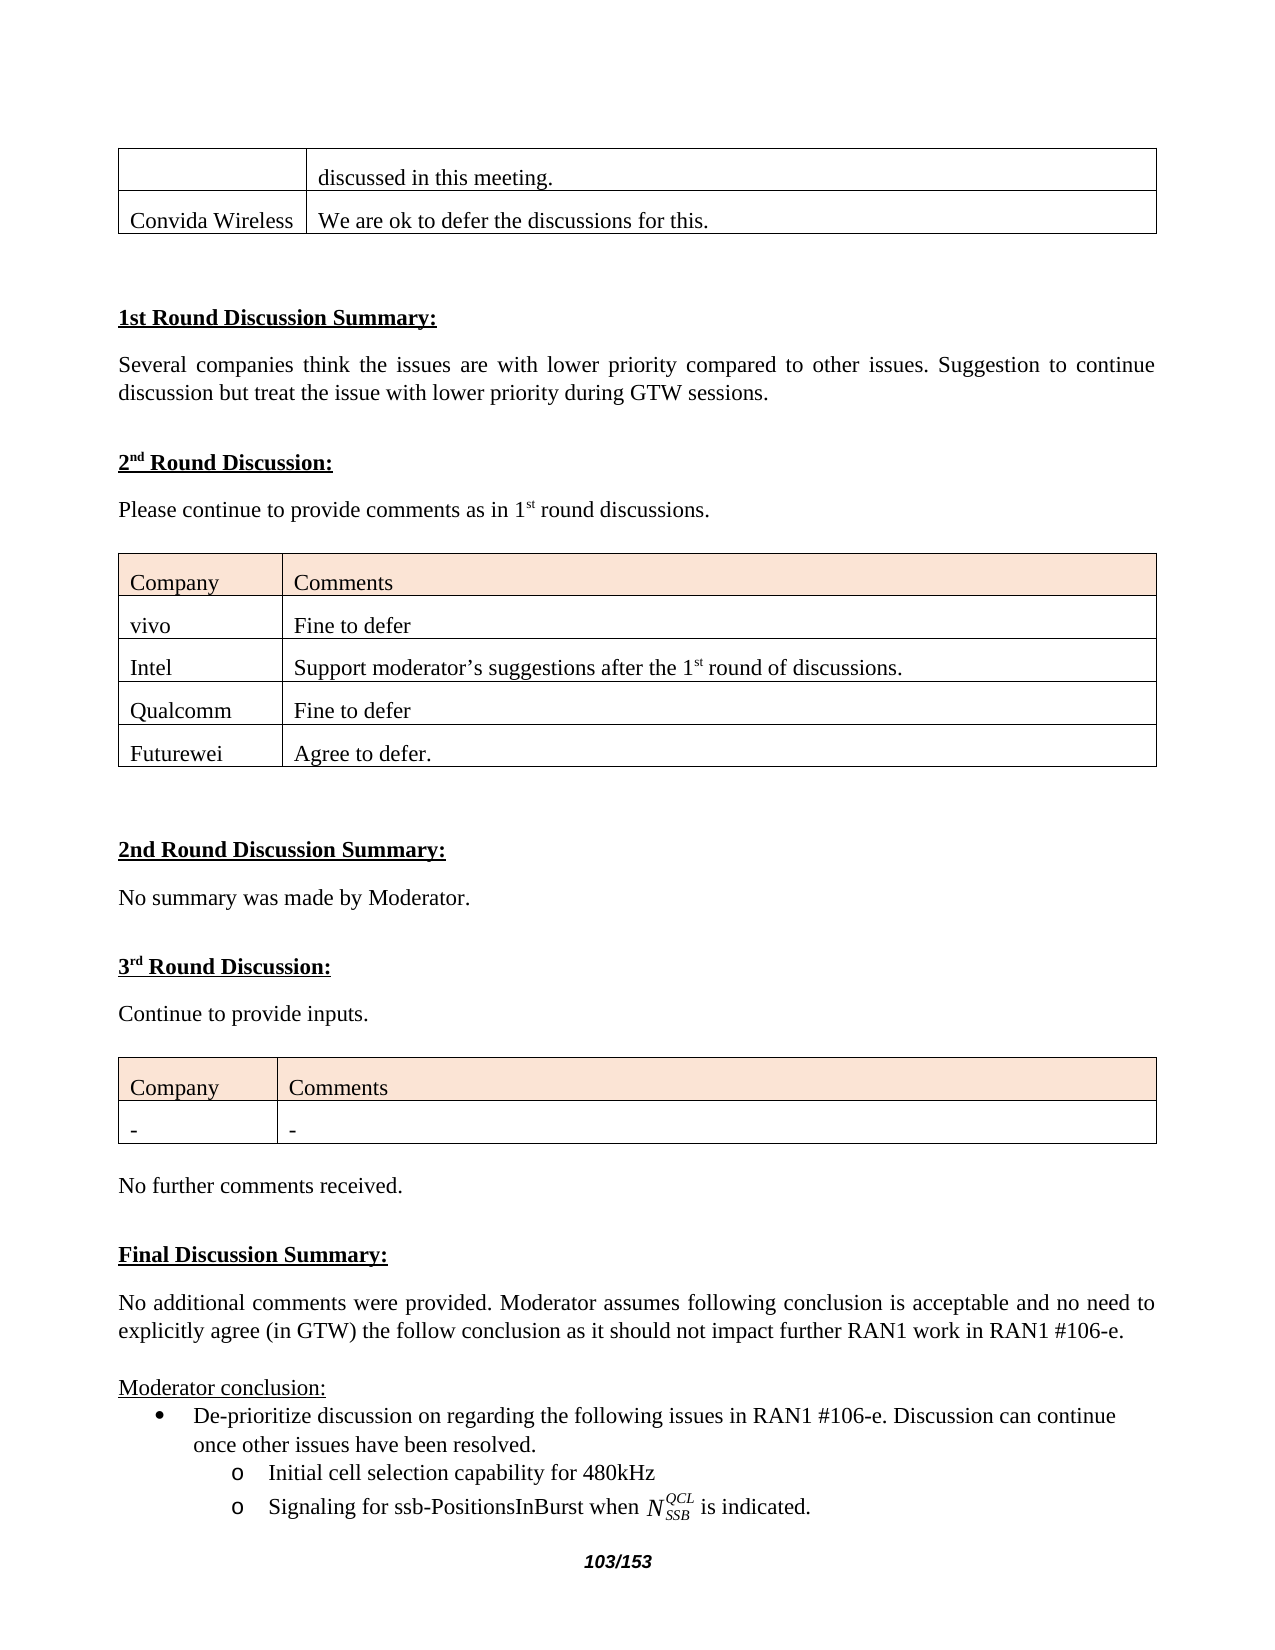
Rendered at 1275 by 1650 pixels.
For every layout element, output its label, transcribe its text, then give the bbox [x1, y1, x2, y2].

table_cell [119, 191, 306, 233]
text No summary was made by Moderator. [118, 884, 1157, 910]
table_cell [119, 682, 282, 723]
list De-prioritize discussion on regarding the following issues in RAN1 #106-e. Discussion can continue once other issues have been resolved. [156, 1402, 1157, 1457]
text No further comments received. [118, 1172, 1157, 1198]
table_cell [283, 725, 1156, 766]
text Several companies think the issues are with lower priority compared to other issues. Suggestion to continue discussion but treat the issue with lower priority during GTW sessions. [118, 351, 1157, 406]
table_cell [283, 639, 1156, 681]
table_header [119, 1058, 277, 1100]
subtitle 2nd Round Discussion: [118, 448, 1157, 475]
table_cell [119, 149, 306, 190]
text No additional comments were provided. Moderator assumes following conclusion is acceptable and no need to explicitly agree (in GTW) the follow conclusion as it should not impact further RAN1 work in RAN1 #106-e. [118, 1289, 1157, 1343]
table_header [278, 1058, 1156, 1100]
text Please continue to provide comments as in 1st round discussions. [118, 496, 1157, 522]
subtitle 1st Round Discussion Summary: [118, 303, 1157, 330]
text Continue to provide inputs. [118, 1000, 1157, 1027]
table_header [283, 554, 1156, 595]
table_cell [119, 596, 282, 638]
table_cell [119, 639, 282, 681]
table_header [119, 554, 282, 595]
list Initial cell selection capability for 480kHz [231, 1459, 1157, 1487]
subtitle Final Discussion Summary: [118, 1241, 1157, 1268]
subtitle 2nd Round Discussion Summary: [118, 837, 1157, 863]
list Signaling for ssb-PositionsInBurst when is indicated. [231, 1490, 1157, 1524]
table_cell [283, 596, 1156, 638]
text Moderator conclusion: [118, 1374, 1157, 1400]
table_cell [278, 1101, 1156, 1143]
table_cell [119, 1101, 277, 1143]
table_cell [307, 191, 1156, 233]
subtitle 3rd Round Discussion: [118, 953, 1157, 979]
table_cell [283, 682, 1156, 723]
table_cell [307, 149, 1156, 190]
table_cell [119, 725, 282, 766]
